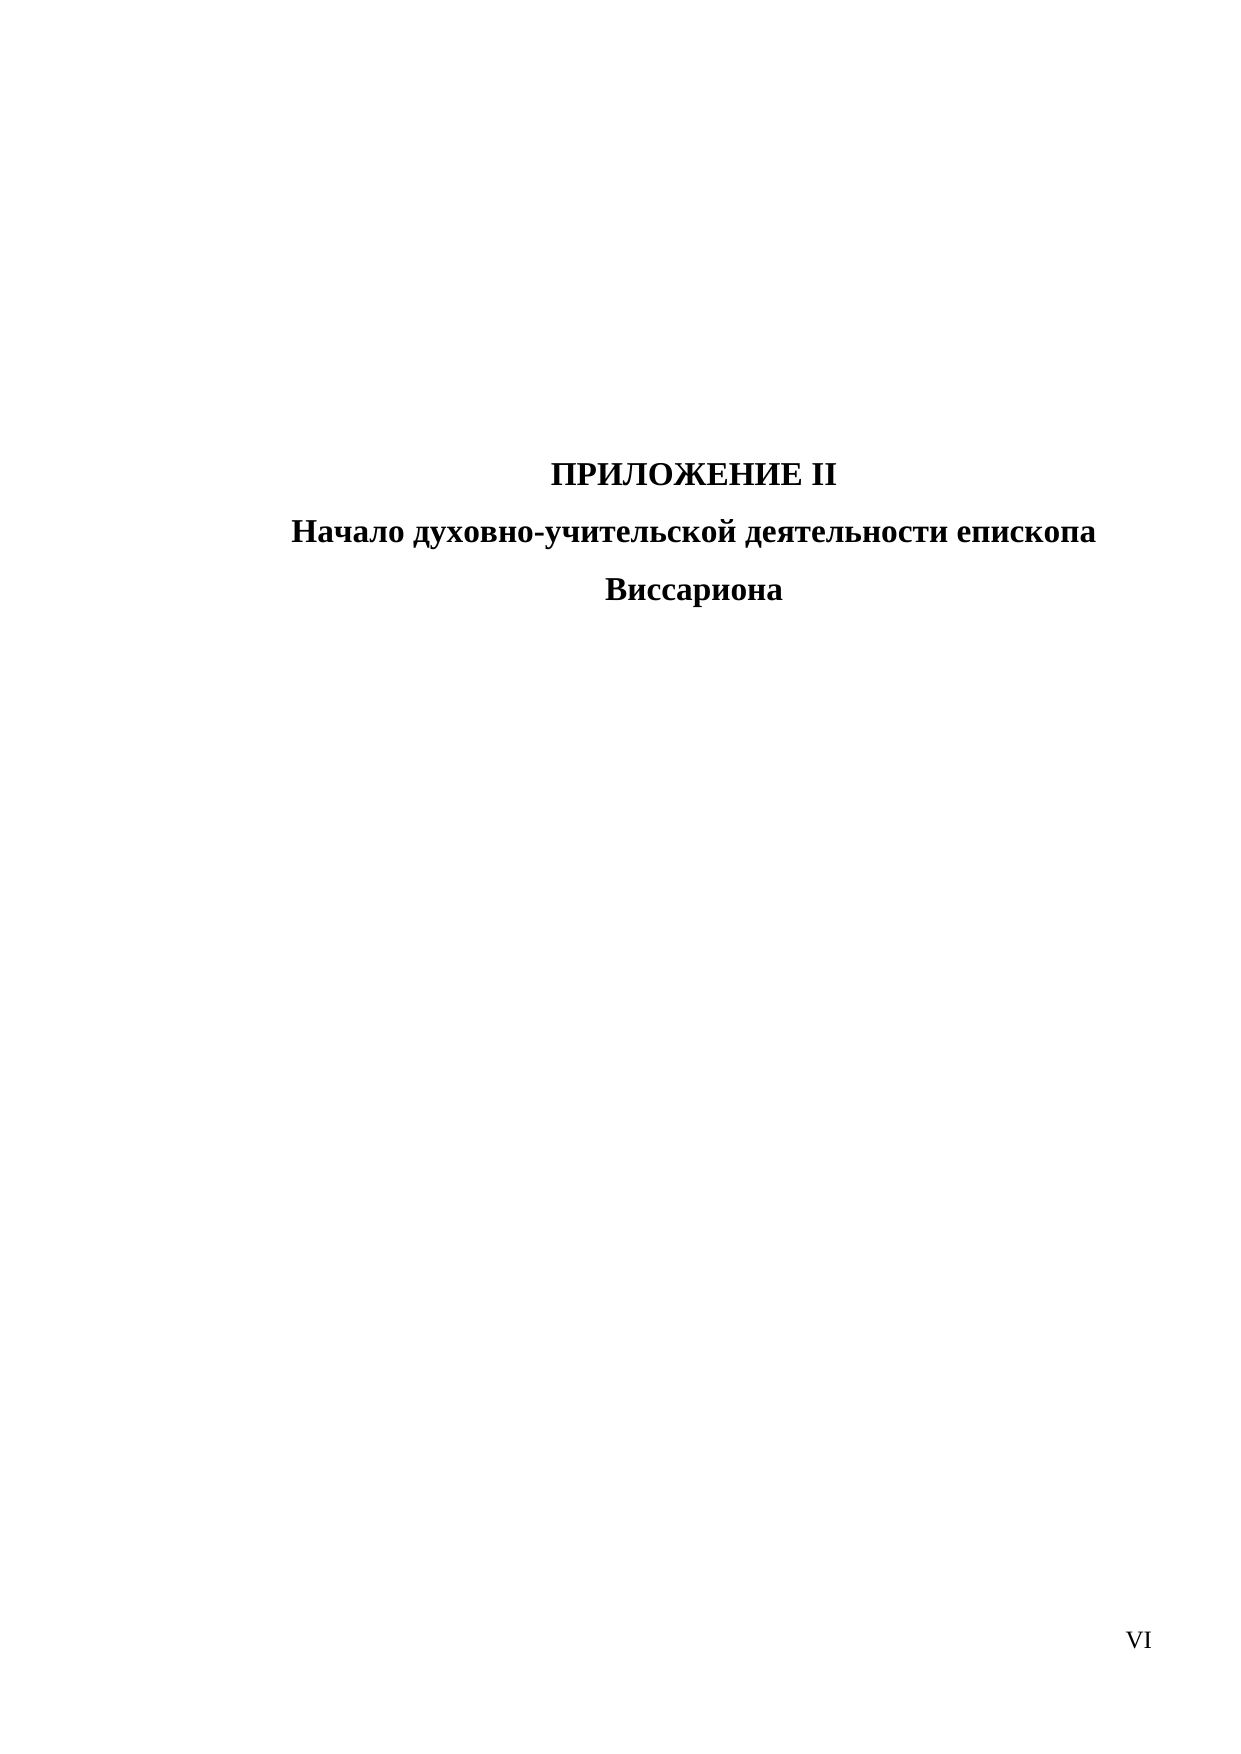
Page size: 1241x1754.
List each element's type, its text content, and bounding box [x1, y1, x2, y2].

text Начало духовно-учительской деятельности епископа [236, 511, 1152, 550]
text Виссариона [236, 569, 1152, 607]
text ПРИЛОЖЕНИЕ II [236, 454, 1152, 492]
